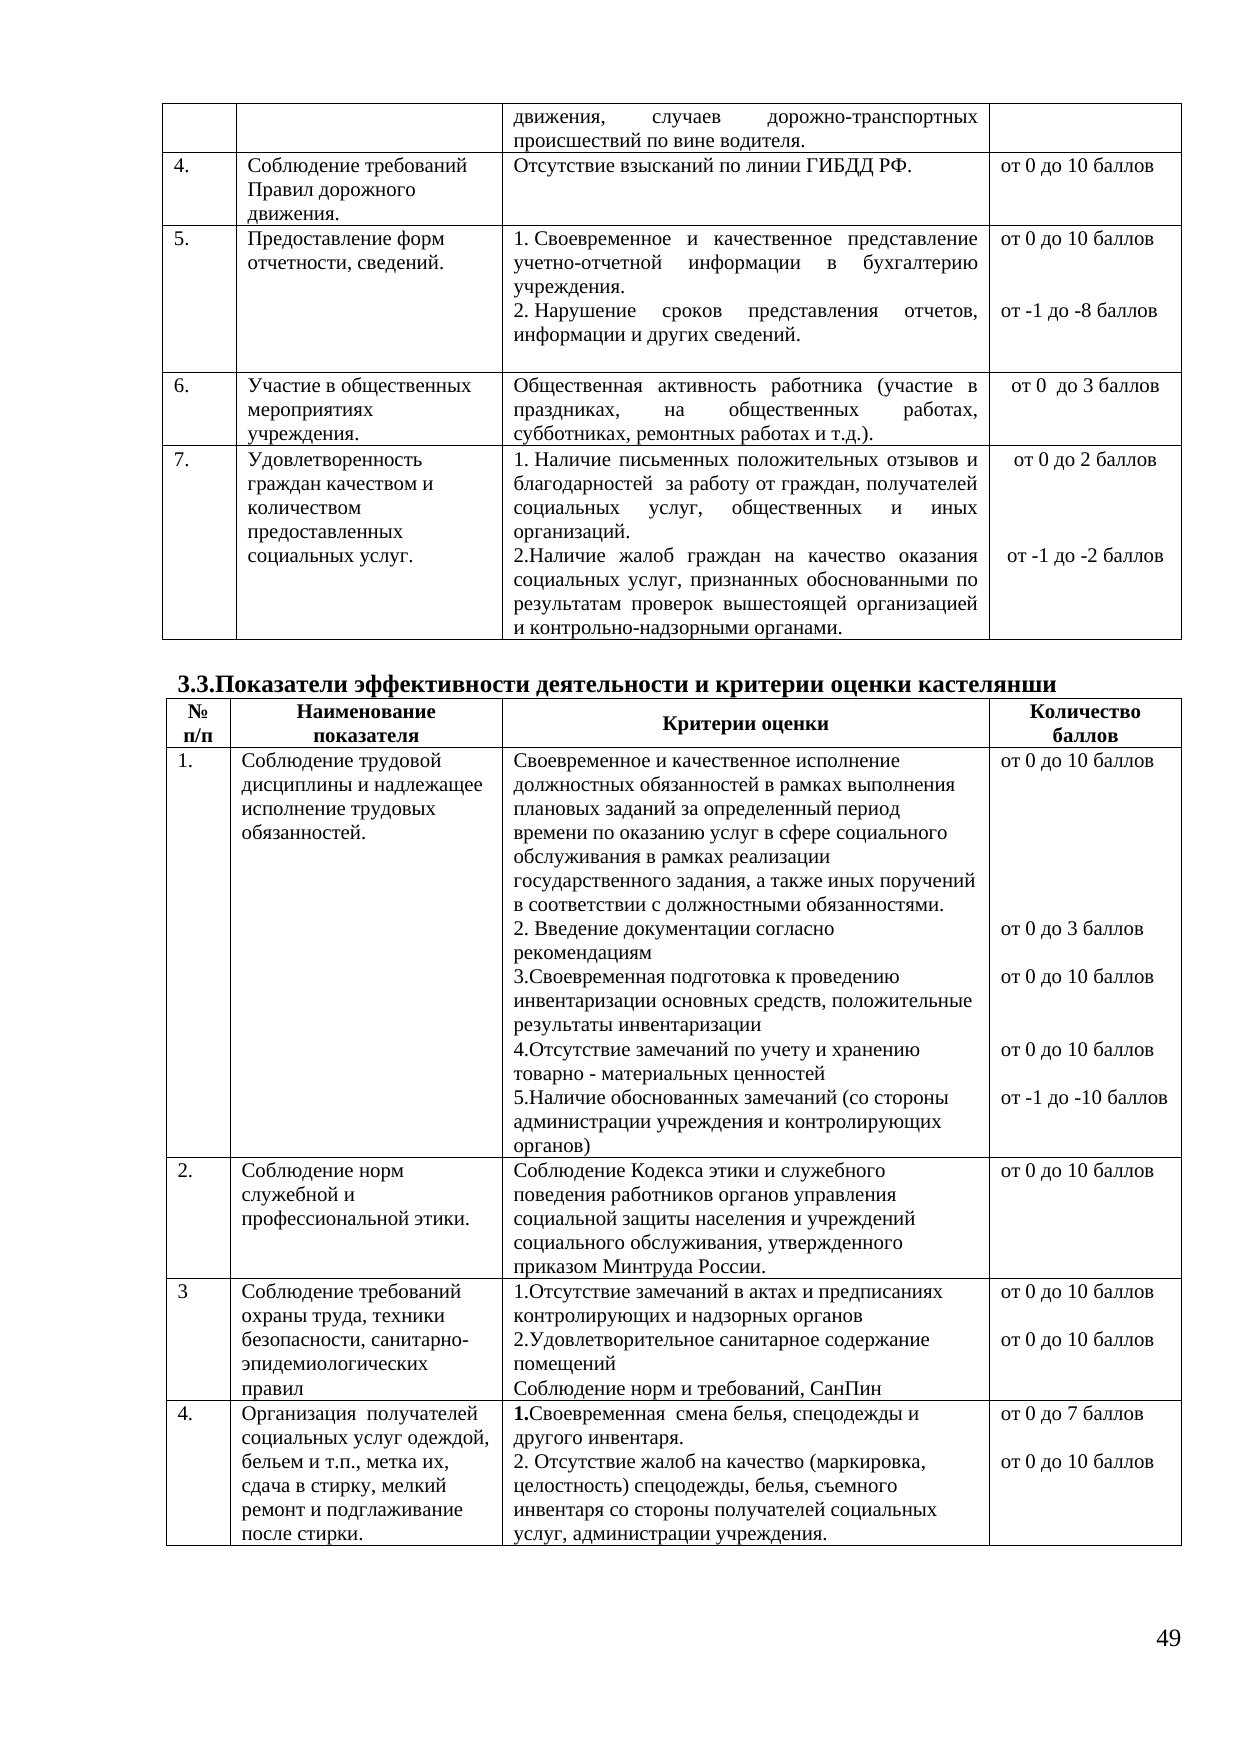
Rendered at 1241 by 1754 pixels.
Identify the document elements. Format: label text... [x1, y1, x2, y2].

table_cell Соблюдение трудовой дисциплины и надлежащее исполнение трудовых обязанностей. [231, 748, 502, 1157]
table_cell Соблюдение норм служебной и профессиональной этики. [231, 1158, 502, 1278]
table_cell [237, 104, 502, 152]
table_cell от 0 до 10 баллов от 0 до 3 баллов от 0 до 10 баллов от 0 до 10 баллов от -1 до -10 баллов [990, 748, 1181, 1157]
table_cell 7. [163, 446, 236, 639]
table_cell 3. [163, 104, 236, 152]
table_cell от 0 до 10 баллов [990, 1158, 1181, 1278]
table_cell 1.Своевременная смена белья, спецодежды и другого инвентаря. 2. Отсутствие жалоб на качество (маркировка, целостность) спецодежды, белья, съемного инвентаря со стороны получателей социальных услуг, администрации учреждения. [503, 1401, 989, 1545]
table_cell Соблюдение требований Правил дорожного движения. [237, 153, 502, 225]
table_cell Отсутствие взысканий по линии ГИБДД РФ. [503, 153, 989, 225]
table_header Критерии оценки [503, 699, 989, 747]
table_cell от 0 до 10 баллов от 0 до 10 баллов [990, 1279, 1181, 1399]
table_cell 5. [163, 226, 236, 372]
table_cell Организация получателей социальных услуг одеждой, бельем и т.п., метка их, сдача в стирку, мелкий ремонт и подглаживание после стирки. [231, 1401, 502, 1545]
table_cell от 0 до 10 баллов [990, 153, 1181, 225]
table_cell Общественная активность работника (участие в праздниках, на общественных работах, субботниках, ремонтных работах и т.д.). [503, 373, 989, 445]
table_cell 4. [163, 153, 236, 225]
table_header Наименование показателя [231, 699, 502, 747]
table_cell 6. [163, 373, 236, 445]
table_cell от 0 до 3 баллов [990, 373, 1181, 445]
table_cell 4. [167, 1401, 230, 1545]
table_cell от 0 до 7 баллов от 0 до 10 баллов [990, 1401, 1181, 1545]
table_cell 1. [167, 748, 230, 1157]
table_cell Предоставление форм отчетности, сведений. [237, 226, 502, 372]
table_cell Своевременное и качественное исполнение должностных обязанностей в рамках выполнения плановых заданий за определенный период времени по оказанию услуг в сфере социального обслуживания в рамках реализации государственного задания, а также иных поручений в соответствии с должностными обязанностями. 2. Введение документации согласно рекомендациям 3.Своевременная подготовка к проведению инвентаризации основных средств, положительные результаты инвентаризации 4.Отсутствие замечаний по учету и хранению товарно - материальных ценностей 5.Наличие обоснованных замечаний (со стороны администрации учреждения и контролирующих органов) [503, 748, 989, 1157]
table_cell Удовлетворенность граждан качеством и количеством предоставленных социальных услуг. [237, 446, 502, 639]
table_cell Участие в общественных мероприятиях учреждения. [237, 373, 502, 445]
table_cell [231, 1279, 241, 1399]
table_cell 2. [167, 1158, 230, 1278]
table_cell Соблюдение требований охраны труда, техники безопасности, санитарно-эпидемиологических правил [303, 1279, 502, 1399]
table_cell 1.Отсутствие замечаний в актах и предписаниях контролирующих и надзорных органов 2.Удовлетворительное санитарное содержание помещений Соблюдение норм и требований, СанПин [503, 1279, 989, 1399]
text 3.3.Показатели эффективности деятельности и критерии оценки кастелянши [177, 669, 1181, 697]
table_header № п/п [167, 699, 230, 747]
table_cell от 0 до 2 баллов от -1 до -2 баллов [990, 446, 1181, 639]
table_cell Соблюдение Кодекса этики и служебного поведения работников органов управления социальной защиты населения и учреждений социального обслуживания, утвержденного приказом Минтруда России. [503, 1158, 989, 1278]
table_cell 1. Наличие письменных положительных отзывов и благодарностей за работу от граждан, получателей социальных услуг, общественных и иных организаций. 2.Наличие жалоб граждан на качество оказания социальных услуг, признанных обоснованными по результатам проверок вышестоящей организацией и контрольно-надзорными органами. [503, 446, 989, 639]
table_cell 3 [167, 1279, 230, 1399]
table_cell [990, 104, 1181, 152]
table_cell 1. Своевременное и качественное представление учетно-отчетной информации в бухгалтерию учреждения. 2. Нарушение сроков представления отчетов, информации и других сведений. [503, 226, 989, 372]
table_header Количество баллов [990, 699, 1181, 747]
table_cell от 0 до 10 баллов от -1 до -8 баллов [990, 226, 1181, 372]
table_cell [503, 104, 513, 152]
